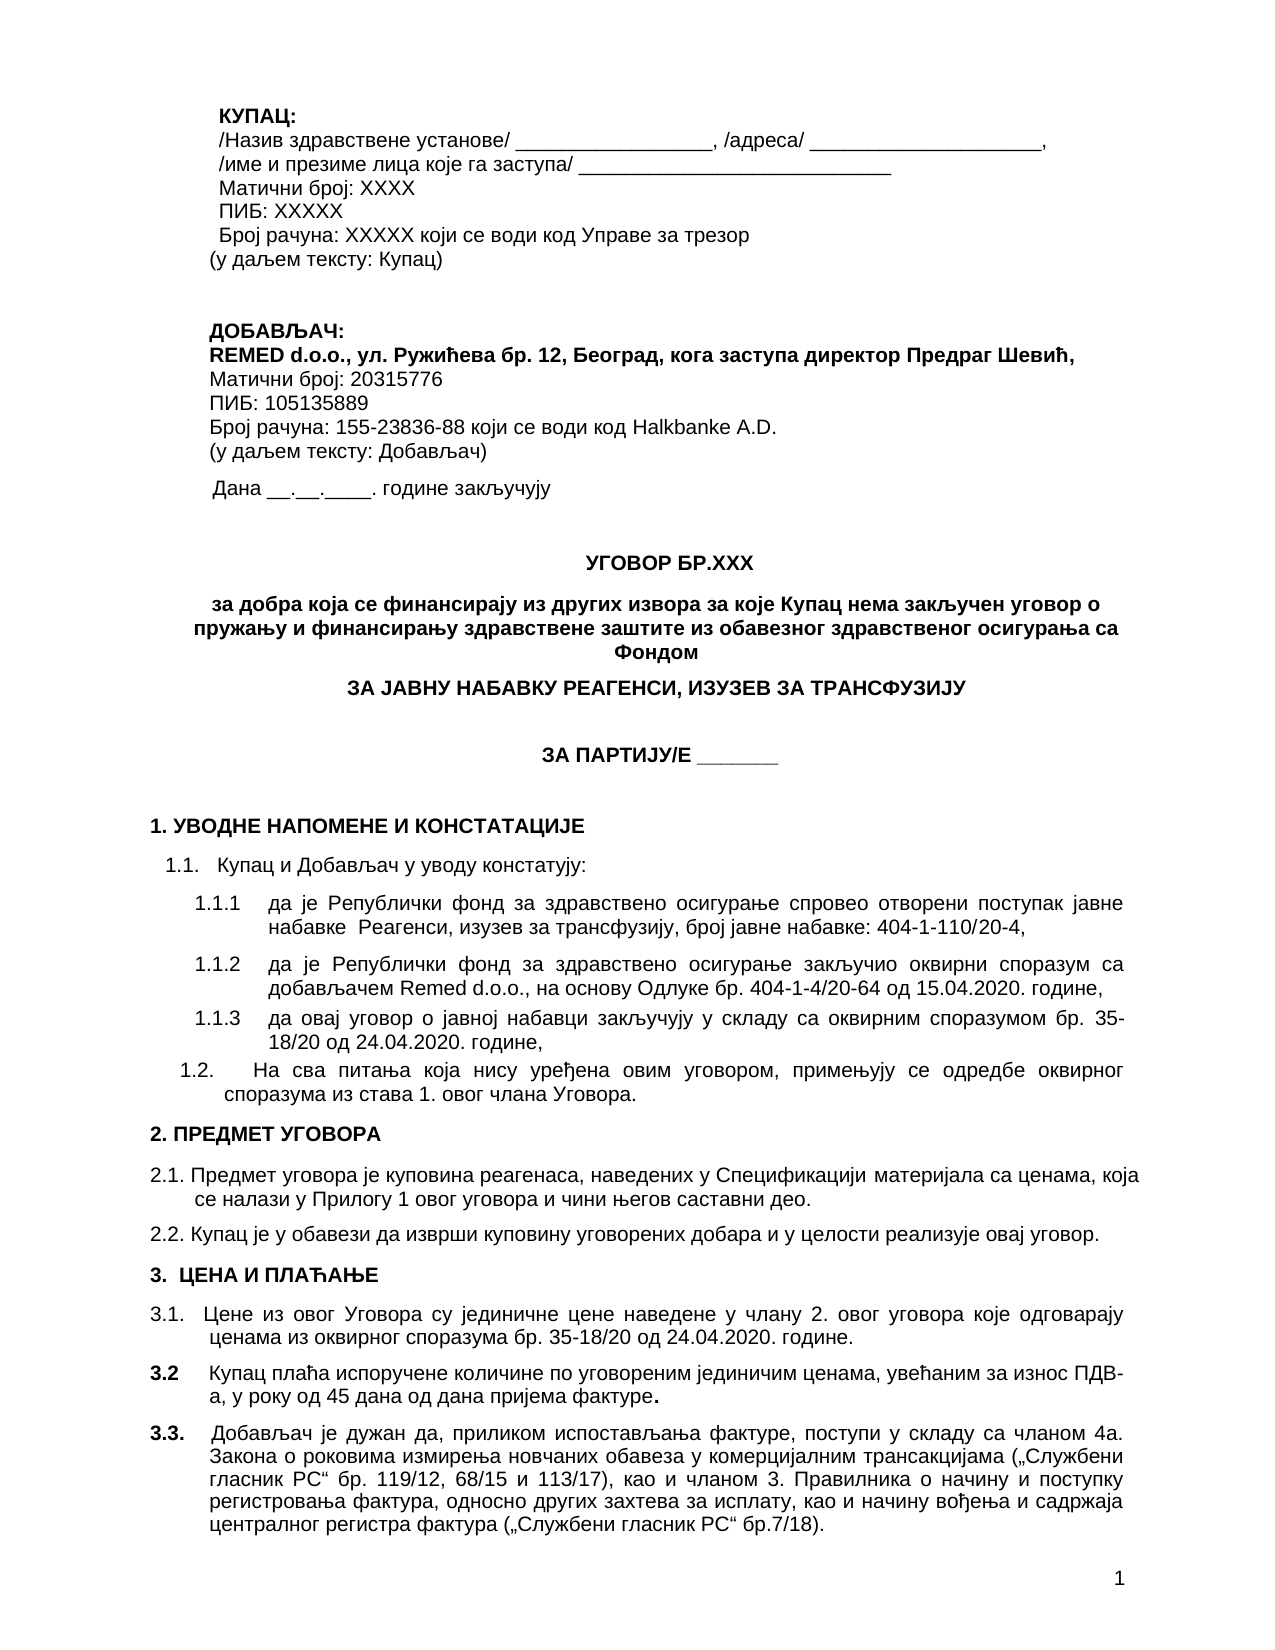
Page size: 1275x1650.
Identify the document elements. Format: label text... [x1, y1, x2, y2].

text ЗА ПАРТИЈУ/Е _______ [197, 743, 1123, 767]
text 2.1. Предмет уговора је куповина реагенаса, наведених у Спецификацији материјала са ценама, која се налази у Прилогу 1 овог уговора и чини његов саставни део. [150, 1163, 1139, 1211]
text Број рачуна: XXXXX који се води код Управе за трезор [219, 223, 1125, 247]
text 3.1. Цене из овог Уговора су јединичне цене наведене у члану 2. овог уговора које одговарају ценама из оквирног споразума бр. 35-18/20 од 24.04.2020. године. [150, 1303, 1125, 1348]
text Број рачуна: 155-23836-88 који се води код Halkbanke A.D. [209, 415, 1125, 439]
text 2.2. Купац је у обавези да изврши куповину уговорених добара и у целости реализује овај уговор. [150, 1223, 1125, 1246]
text 2. ПРЕДМЕТ УГОВОРА [150, 1122, 1123, 1146]
text Матични број: XXXX [219, 175, 1125, 199]
text ДОБАВЉАЧ: [150, 319, 1125, 343]
text 1.1. Купац и Добављач у уводу констатују: [135, 854, 1125, 877]
text (у даљем тексту: Добављач) [209, 439, 1125, 463]
text (у даљем тексту: Купац) [209, 247, 1125, 271]
text ЗА ЈАВНУ НАБАВКУ РЕАГЕНСИ, ИЗУЗЕВ ЗА ТРАНСФУЗИЈУ [187, 676, 1125, 700]
text УГОВОР БР.ХХХ [586, 552, 1125, 575]
list да овај уговор о јавној набавци закључују у складу са оквирним споразумом бр. 35-18/20 од 24.04.2020. године, [194, 1006, 1125, 1053]
text 3.3. Добављач је дужан да, приликом испостављања фактуре, поступи у складу са чланом 4а. Закона о роковима измирења новчаних обавеза у комерцијалним трансакцијама („Службени гласник РС“ бр. 119/12, 68/15 и 113/17), као и чланом 3. Правилника о начину и поступку регистровања фактура, односно других захтева за исплату, као и начину вођења и садржаја централног регистра фактура („Службени гласник РС“ бр.7/18). [150, 1422, 1125, 1536]
text 3.2 Купац плаћа испоручене количине по уговореним јединичим ценама, увећаним за износ ПДВ-а, у року од 45 дана од дана пријема фактуре. [150, 1363, 1125, 1408]
text 3. ЦЕНА И ПЛАЋАЊЕ [150, 1262, 1123, 1286]
text ПИБ: XXXXX [219, 199, 1125, 223]
text ПИБ: 105135889 [209, 391, 1125, 415]
text КУПАЦ: [219, 103, 1125, 127]
text 1. УВОДНЕ НАПОМЕНЕ И КОНСТАТАЦИЈЕ [150, 814, 1123, 838]
text /Назив здравствене установе/ _________________, /адреса/ ____________________, /име и презиме лица које га заступа/ ___________________________ [219, 127, 1079, 175]
text 1.2. На сва питања која нису уређена овим уговором, примењују се одредбе оквирног споразума из става 1. овог члана Уговора. [179, 1060, 1125, 1105]
text REMED d.o.o., ул. Ружићева бр. 12, Београд, кога заступа директор Предраг Шевић, [209, 343, 1125, 367]
list да је Републички фонд за здравствено осигурање спровео отворени поступак јавне набавке Реагенси, изузев за трансфузију, број јавне набавке: 404-1-110/20-4, [194, 891, 1125, 939]
text за добра која се финансирају из других извора за које Купац нема закључен уговор о пружању и финансирању здравствене заштите из обавезног здравственог осигурања са Фондом [187, 592, 1125, 664]
text Матични број: 20315776 [209, 367, 1125, 391]
text Дана __.__.____. године закључују [212, 475, 1125, 499]
list да је Републички фонд за здравствено осигурање закључио оквирни споразум са добављачем Remed d.o.o., на основу Одлуке бр. 404-1-4/20-64 од 15.04.2020. године, [194, 951, 1125, 999]
